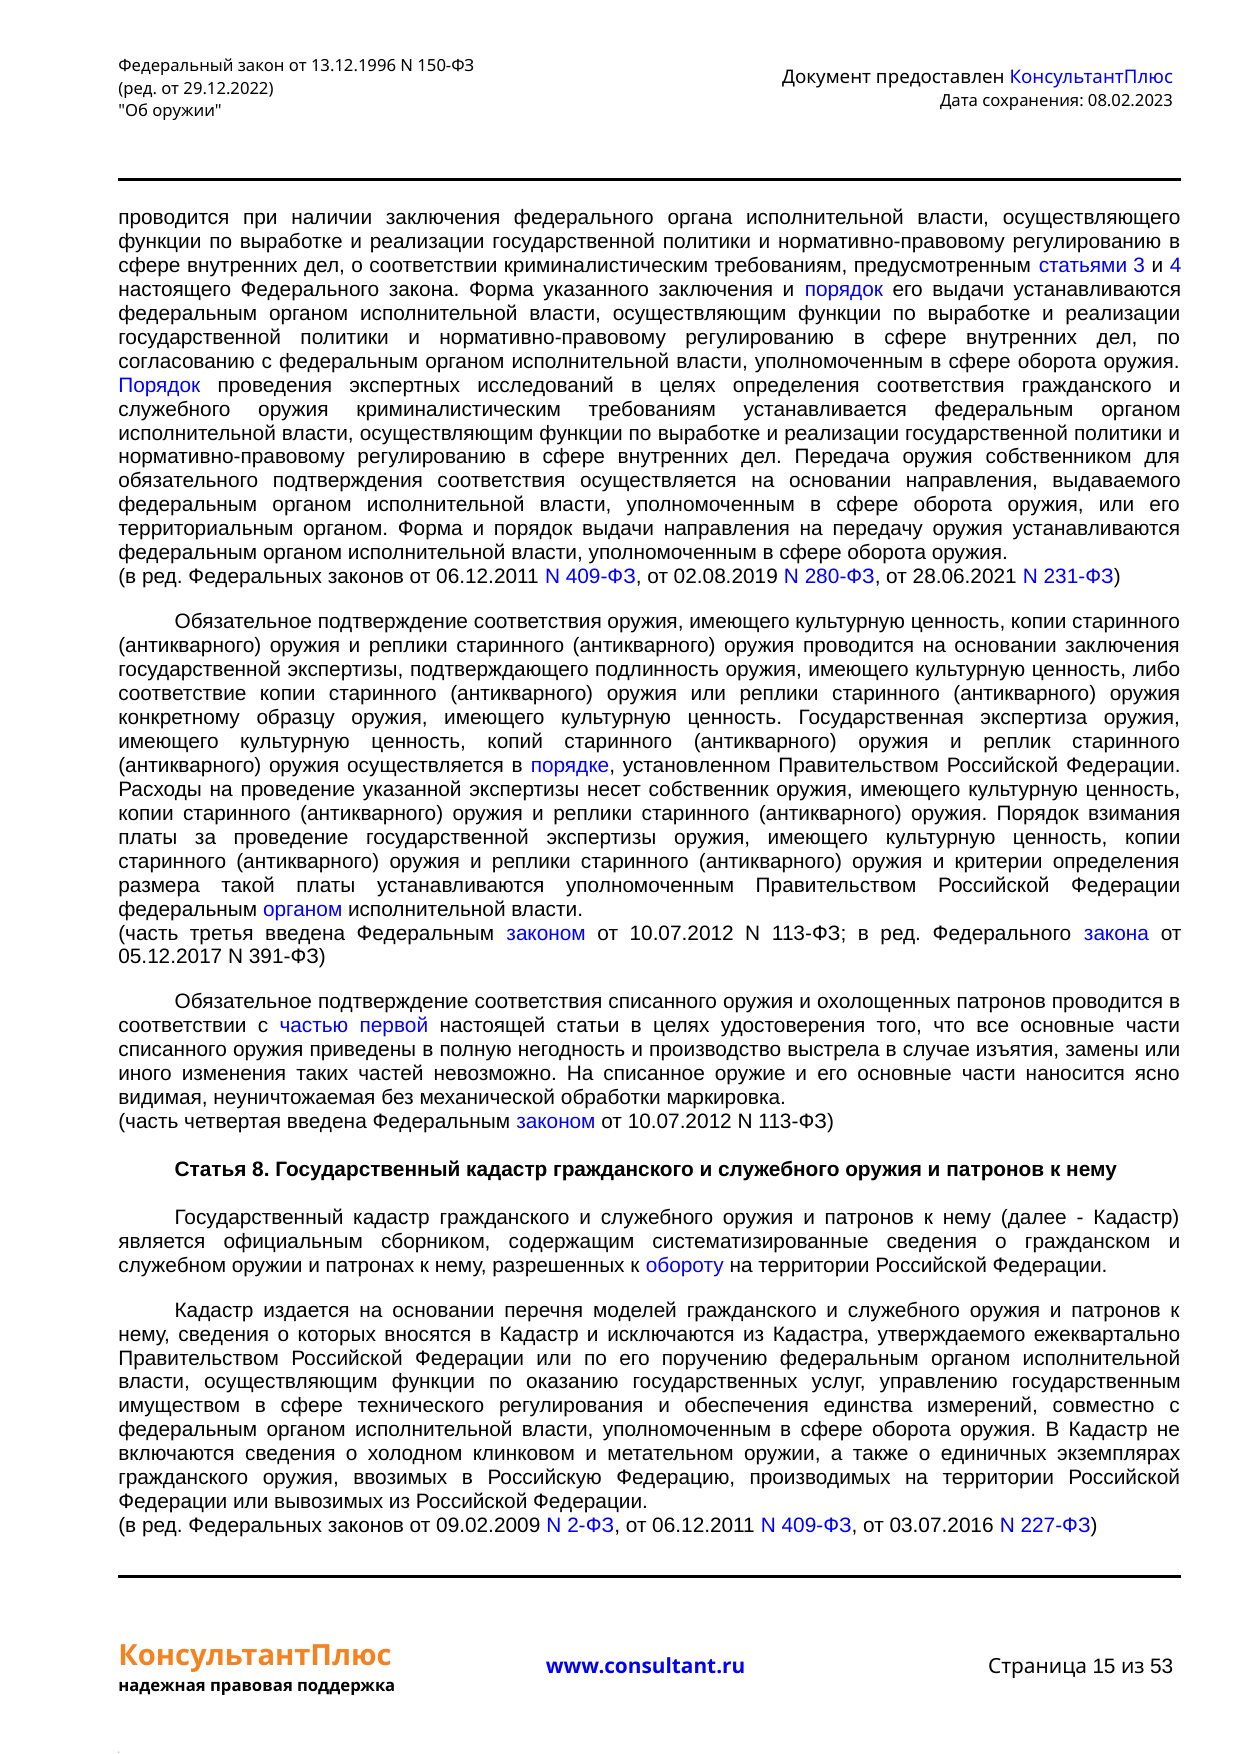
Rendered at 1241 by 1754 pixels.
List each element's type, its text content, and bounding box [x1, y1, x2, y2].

text (в ред. Федеральных законов от 09.02.2009 N 2-ФЗ, от 06.12.2011 N 409-ФЗ, от 03.07.2016 N 227-ФЗ) [118, 1513, 1181, 1537]
text Обязательное подтверждение соответствия списанного оружия и охолощенных патронов проводится в соответствии с частью первой настоящей статьи в целях удостоверения того, что все основные части списанного оружия приведены в полную негодность и производство выстрела в случае изъятия, замены или иного изменения таких частей невозможно. На списанное оружие и его основные части наносится ясно видимая, неуничтожаемая без механической обработки маркировка. [118, 989, 1181, 1109]
text Обязательное подтверждение соответствия оружия, имеющего культурную ценность, копии старинного (антикварного) оружия и реплики старинного (антикварного) оружия проводится на основании заключения государственной экспертизы, подтверждающего подлинность оружия, имеющего культурную ценность, либо соответствие копии старинного (антикварного) оружия или реплики старинного (антикварного) оружия конкретному образцу оружия, имеющего культурную ценность. Государственная экспертиза оружия, имеющего культурную ценность, копий старинного (антикварного) оружия и реплик старинного (антикварного) оружия осуществляется в порядке, установленном Правительством Российской Федерации. Расходы на проведение указанной экспертизы несет собственник оружия, имеющего культурную ценность, копии старинного (антикварного) оружия и реплики старинного (антикварного) оружия. Порядок взимания платы за проведение государственной экспертизы оружия, имеющего культурную ценность, копии старинного (антикварного) оружия и реплики старинного (антикварного) оружия и критерии определения размера такой платы устанавливаются уполномоченным Правительством Российской Федерации федеральным органом исполнительной власти. [118, 609, 1181, 920]
text Государственный кадастр гражданского и служебного оружия и патронов к нему (далее - Кадастр) является официальным сборником, содержащим систематизированные сведения о гражданском и служебном оружии и патронах к нему, разрешенных к обороту на территории Российской Федерации. [118, 1205, 1181, 1277]
text (часть четвертая введена Федеральным законом от 10.07.2012 N 113-ФЗ) [118, 1109, 1181, 1133]
text (в ред. Федеральных законов от 06.12.2011 N 409-ФЗ, от 02.08.2019 N 280-ФЗ, от 28.06.2021 N 231-ФЗ) [118, 564, 1181, 588]
title Статья 8. Государственный кадастр гражданского и служебного оружия и патронов к нему [118, 1157, 1181, 1181]
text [118, 205, 1181, 564]
text (часть третья введена Федеральным законом от 10.07.2012 N 113-ФЗ; в ред. Федерального закона от 05.12.2017 N 391-ФЗ) [118, 920, 1181, 968]
text Кадастр издается на основании перечня моделей гражданского и служебного оружия и патронов к нему, сведения о которых вносятся в Кадастр и исключаются из Кадастра, утверждаемого ежеквартально Правительством Российской Федерации или по его поручению федеральным органом исполнительной власти, осуществляющим функции по оказанию государственных услуг, управлению государственным имуществом в сфере технического регулирования и обеспечения единства измерений, совместно с федеральным органом исполнительной власти, уполномоченным в сфере оборота оружия. В Кадастр не включаются сведения о холодном клинковом и метательном оружии, а также о единичных экземплярах гражданского оружия, ввозимых в Российскую Федерацию, производимых на территории Российской Федерации или вывозимых из Российской Федерации. [118, 1297, 1181, 1513]
